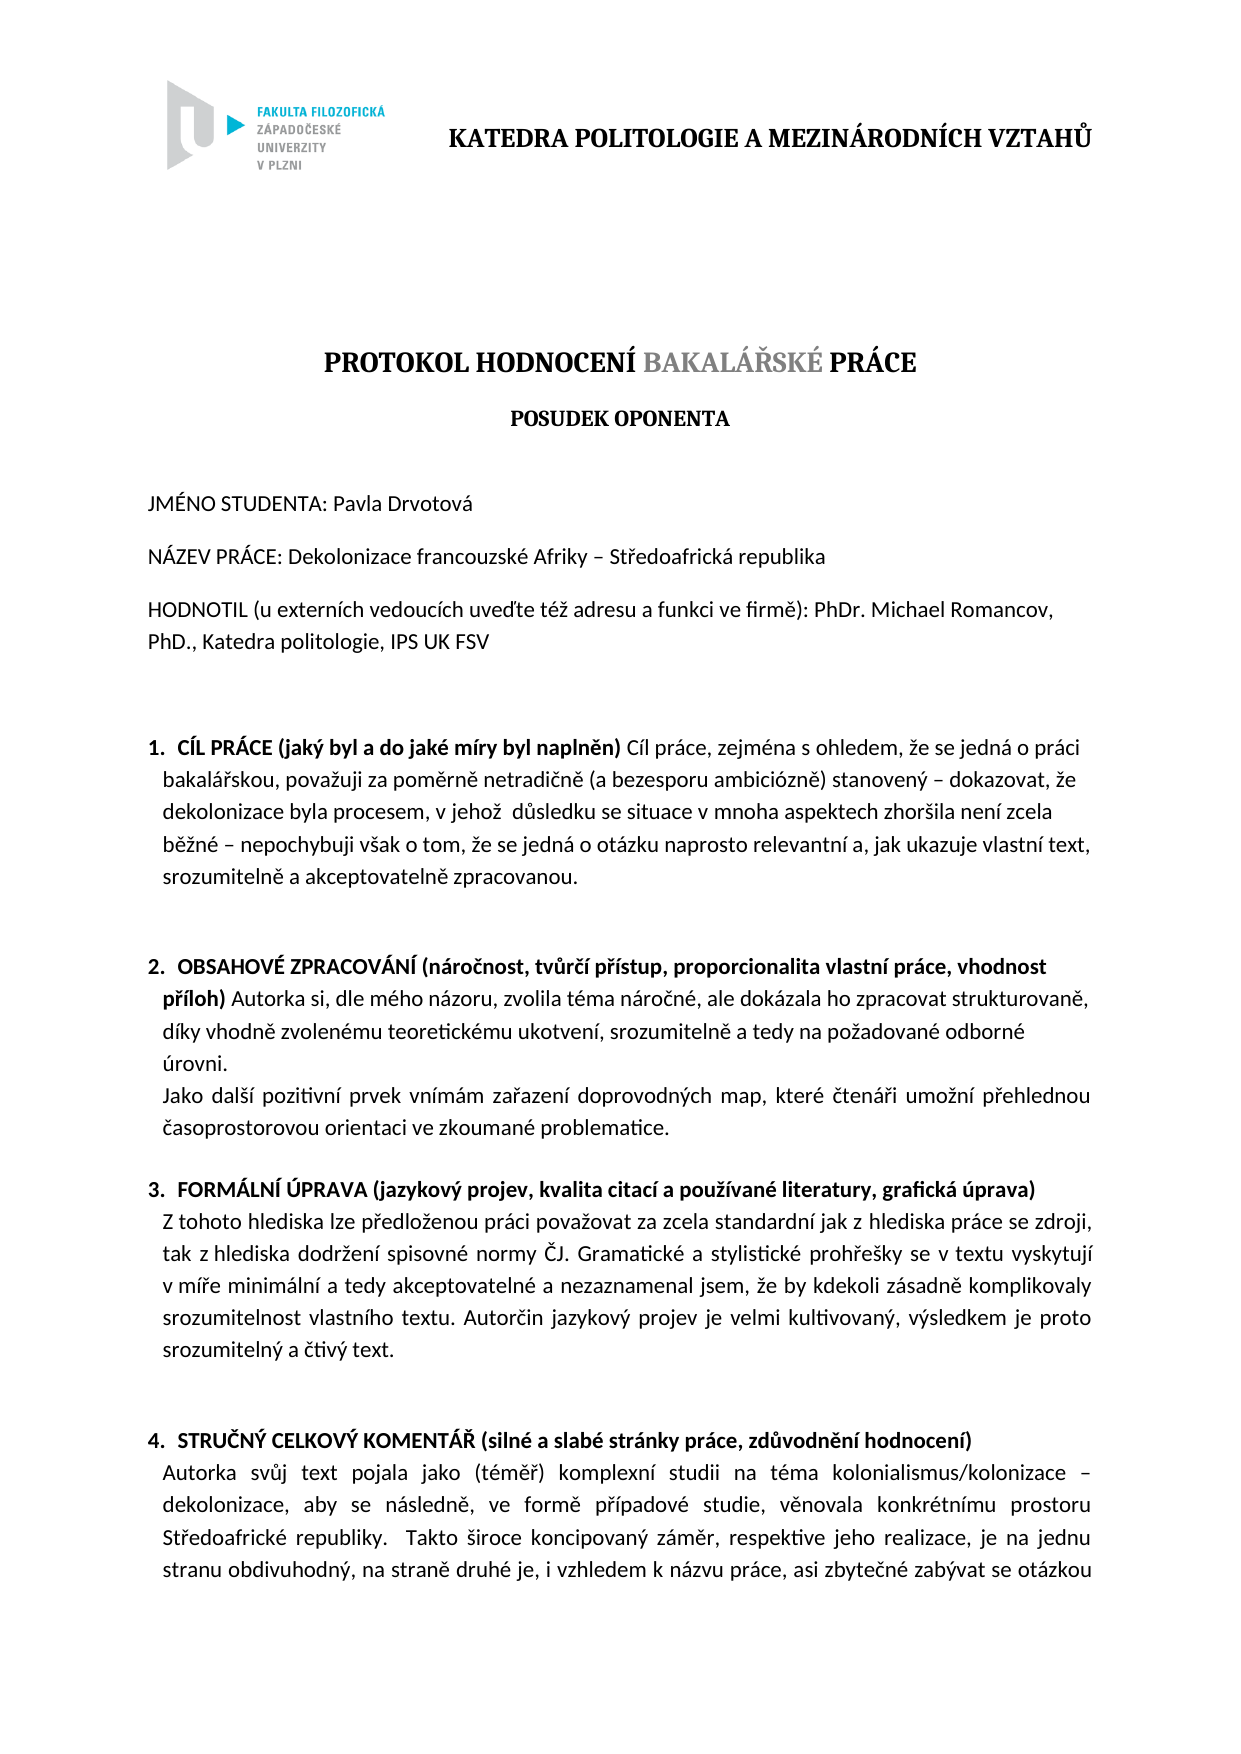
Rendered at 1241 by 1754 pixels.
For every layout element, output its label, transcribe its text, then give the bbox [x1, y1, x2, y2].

list Z tohoto hlediska lze předloženou práci považovat za zcela standardní jak z hlediska práce se zdroji, tak z hlediska dodržení spisovné normy ČJ. Gramatické a stylistické prohřešky se v textu vyskytují v míře minimální a tedy akceptovatelné a nezaznamenal jsem, že by kdekoli zásadně komplikovaly srozumitelnost vlastního textu. Autorčin jazykový projev je velmi kultivovaný, výsledkem je proto srozumitelný a čtivý text. [162, 1207, 1093, 1364]
picture [146, 59, 425, 211]
subtitle PROTOKOL HODNOCENÍ BAKALÁŘSKÉ PRÁCE [148, 346, 1093, 380]
list STRUČNÝ CELKOVÝ KOMENTÁŘ (silné a slabé stránky práce, zdůvodnění hodnocení) [148, 1426, 1093, 1454]
text HODNOTIL (u externích vedoucích uveďte též adresu a funkci ve firmě): PhDr. Michael Romancov, PhD., Katedra politologie, IPS UK FSV [148, 595, 1093, 655]
list OBSAHOVÉ ZPRACOVÁNÍ (náročnost, tvůrčí přístup, proporcionalita vlastní práce, vhodnost příloh) Autorka si, dle mého názoru, zvolila téma náročné, ale dokázala ho zpracovat strukturovaně, díky vhodně zvolenému teoretickému ukotvení, srozumitelně a tedy na požadované odborné úrovni. [148, 952, 1093, 1077]
list FORMÁLNÍ ÚPRAVA (jazykový projev, kvalita citací a používané literatury, grafická úprava) [148, 1175, 1093, 1203]
text JMÉNO STUDENTA: Pavla Drvotová [148, 489, 1093, 517]
list CÍL PRÁCE (jaký byl a do jaké míry byl naplněn) Cíl práce, zejména s ohledem, že se jedná o práci bakalářskou, považuji za poměrně netradičně (a bezesporu ambiciózně) stanovený – dokazovat, že dekolonizace byla procesem, v jehož důsledku se situace v mnoha aspektech zhoršila není zcela běžné – nepochybuji však o tom, že se jedná o otázku naprosto relevantní a, jak ukazuje vlastní text, srozumitelně a akceptovatelně zpracovanou. [148, 733, 1093, 890]
list Jako další pozitivní prvek vnímám zařazení doprovodných map, které čtenáři umožní přehlednou časoprostorovou orientaci ve zkoumané problematice. [162, 1081, 1093, 1141]
subtitle POSUDEK OPONENTA [148, 406, 1093, 432]
text NÁZEV PRÁCE: Dekolonizace francouzské Afriky – Středoafrická republika [148, 542, 1093, 570]
